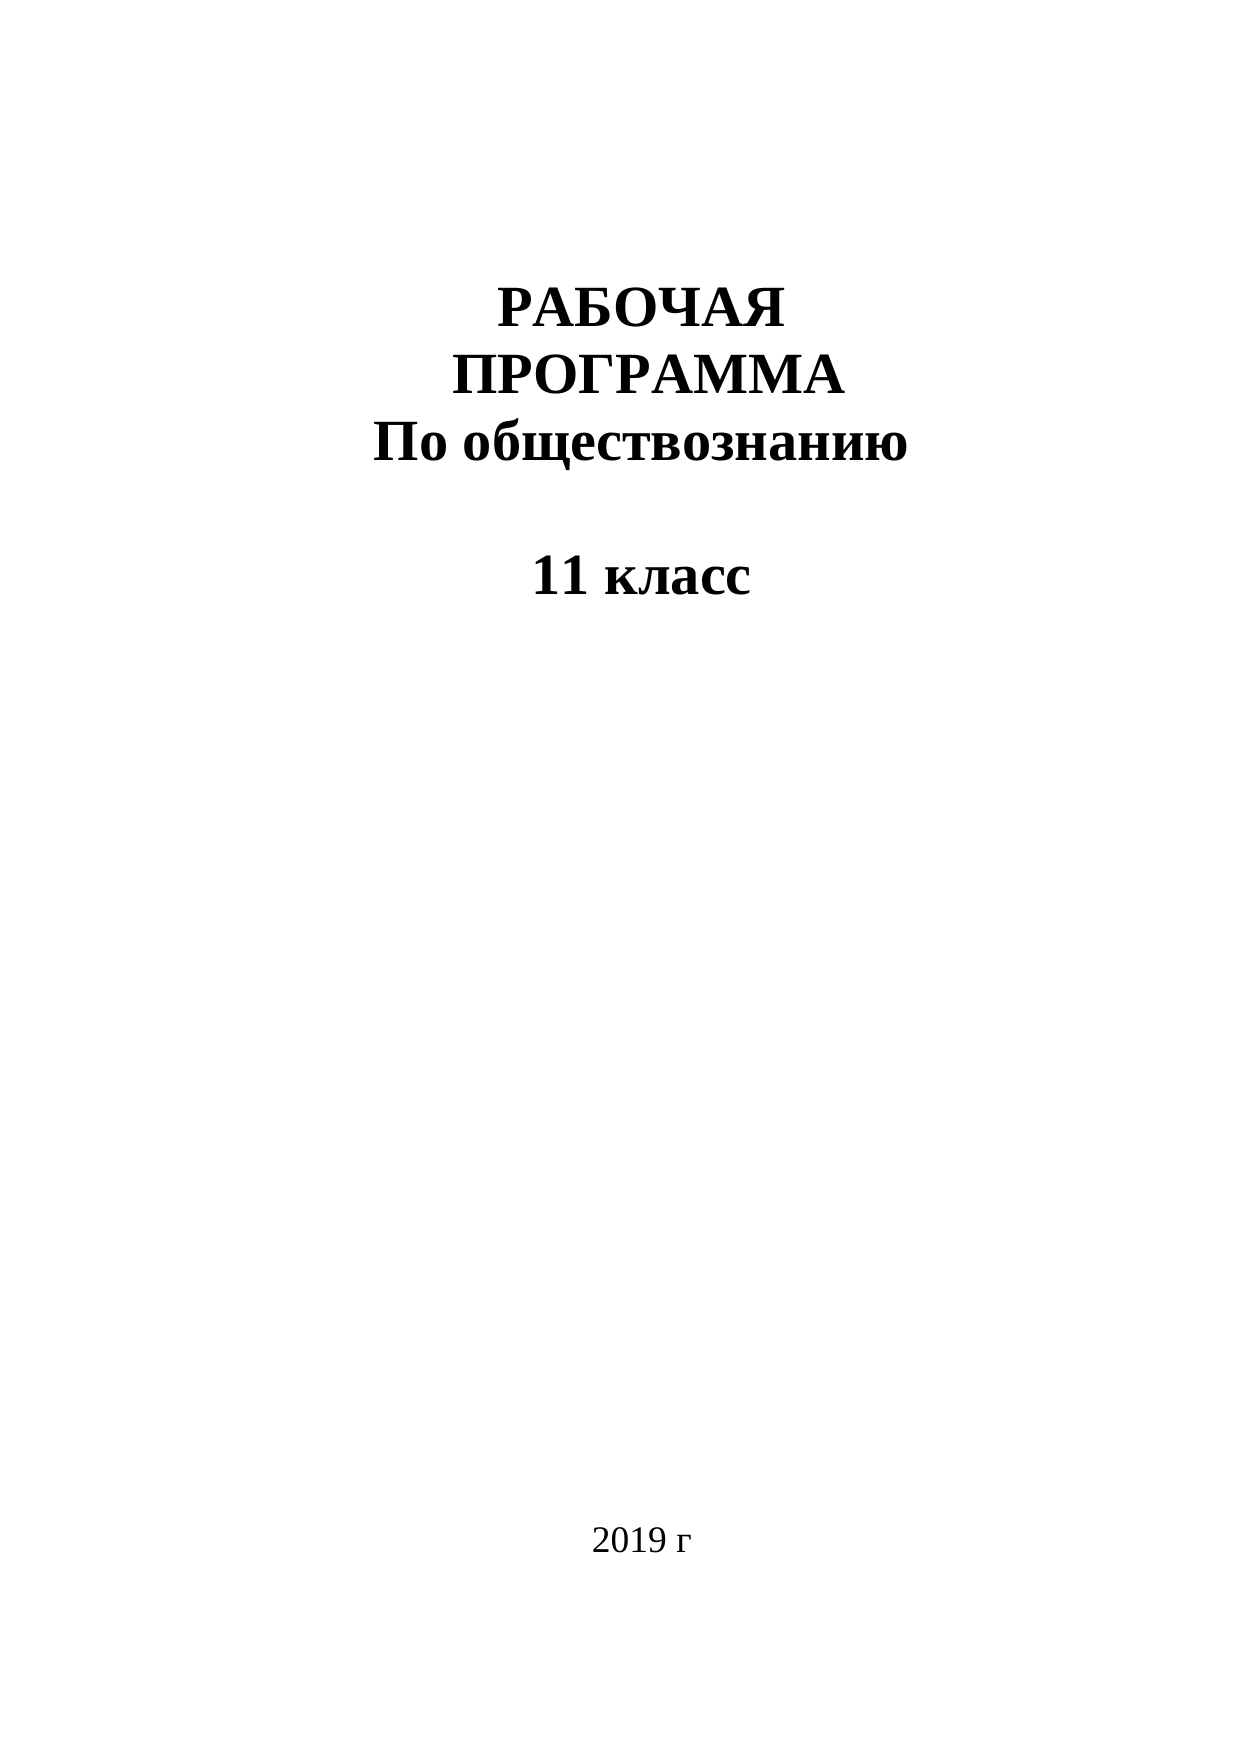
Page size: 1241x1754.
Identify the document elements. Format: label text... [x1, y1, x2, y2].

text ПРОГРАММА [131, 338, 1152, 406]
text 11 класс [131, 540, 1152, 607]
text РАБОЧАЯ [131, 271, 1152, 338]
text 2019 г [131, 1517, 1152, 1561]
text По обществознанию [131, 406, 1152, 473]
